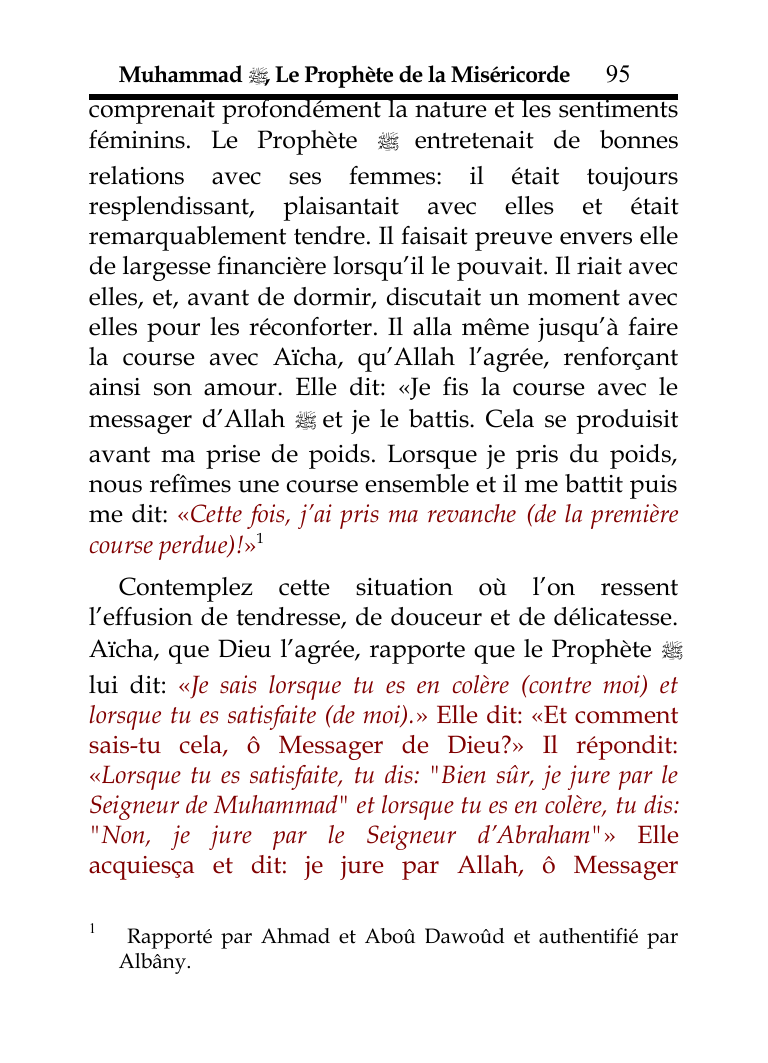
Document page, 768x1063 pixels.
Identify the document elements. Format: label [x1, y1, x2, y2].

text [89, 94, 679, 560]
text [89, 572, 679, 881]
